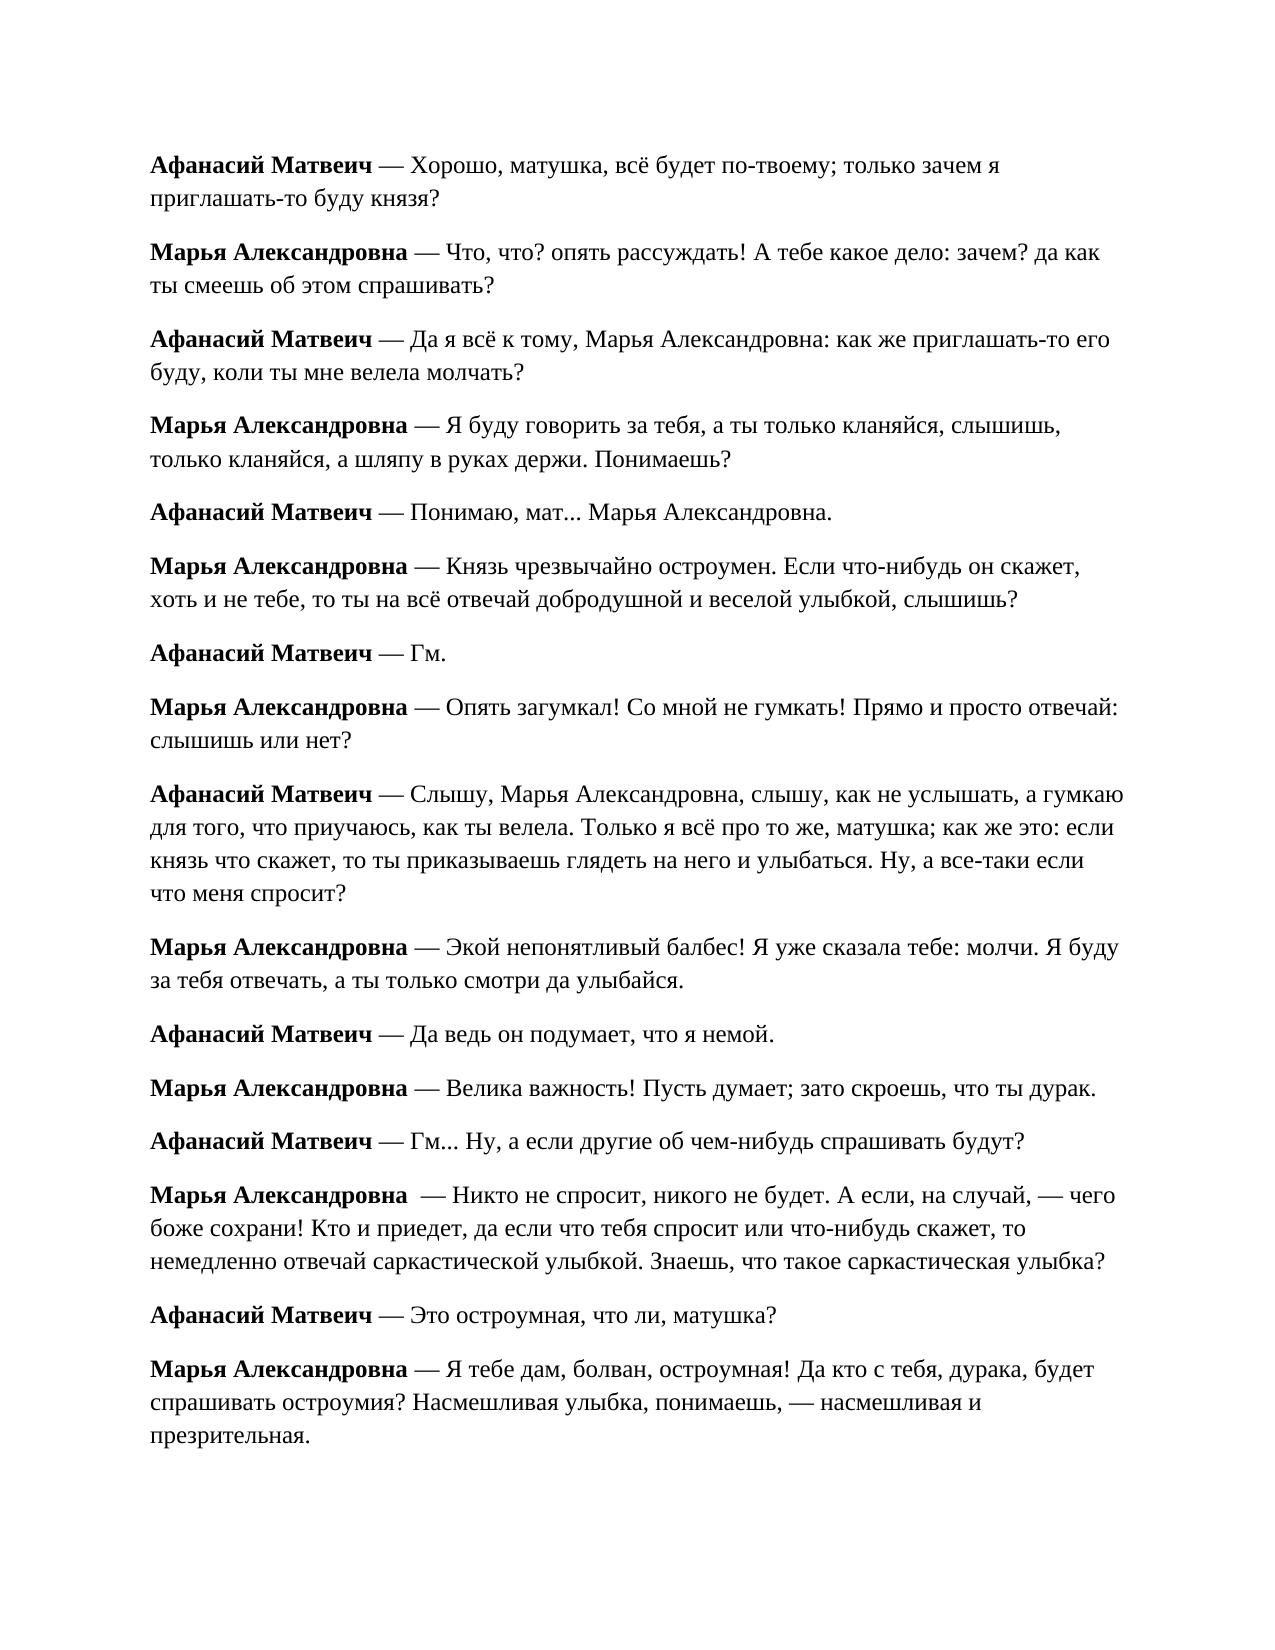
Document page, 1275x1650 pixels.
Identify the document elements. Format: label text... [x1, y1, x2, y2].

text Марья Александровна — Князь чрезвычайно остроумен. Если что-нибудь он скажет, хоть и не тебе, то ты на всё отвечай добродушной и веселой улыбкой, слышишь? [150, 551, 1125, 613]
text Марья Александровна — Опять загумкал! Со мной не гумкать! Прямо и просто отвечай: слышишь или нет? [150, 692, 1125, 754]
text Марья Александровна — Экой непонятливый балбес! Я уже сказала тебе: молчи. Я буду за тебя отвечать, а ты только смотри да улыбайся. [150, 932, 1125, 994]
text Афанасий Матвеич — Понимаю, мат... Марья Александровна. [150, 497, 1125, 526]
text Марья Александровна — Никто не спросит, никого не будет. А если, на случай, — чего боже сохрани! Кто и приедет, да если что тебя спросит или что-нибудь скажет, то немедленно отвечай саркастической улыбкой. Знаешь, что такое саркастическая улыбка? [150, 1180, 1125, 1275]
text Афанасий Матвеич — Да я всё к тому, Марья Александровна: как же приглашать-то его буду, коли ты мне велела молчать? [150, 324, 1125, 386]
text Афанасий Матвеич — Гм... Ну, а если другие об чем-нибудь спрашивать будут? [150, 1126, 1125, 1155]
text Марья Александровна — Что, что? опять рассуждать! А тебе какое дело: зачем? да как ты смеешь об этом спрашивать? [150, 237, 1125, 299]
text Афанасий Матвеич — Это остроумная, что ли, матушка? [150, 1300, 1125, 1329]
text Афанасий Матвеич — Да ведь он подумает, что я немой. [150, 1019, 1125, 1047]
text Афанасий Матвеич — Слышу, Марья Александровна, слышу, как не услышать, а гумкаю для того, что приучаюсь, как ты велела. Только я всё про то же, матушка; как же это: если князь что скажет, то ты приказываешь глядеть на него и улыбаться. Ну, а все-таки если что меня спросит? [150, 779, 1125, 907]
text Афанасий Матвеич — Хорошо, матушка, всё будет по-твоему; только зачем я приглашать-то буду князя? [150, 150, 1125, 212]
text Марья Александровна — Я буду говорить за тебя, а ты только кланяйся, слышишь, только кланяйся, а шляпу в руках держи. Понимаешь? [150, 411, 1125, 472]
text Афанасий Матвеич — Гм. [150, 638, 1125, 667]
text Марья Александровна — Велика важность! Пусть думает; зато скроешь, что ты дурак. [150, 1073, 1125, 1101]
text Марья Александровна — Я тебе дам, болван, остроумная! Да кто с тебя, дурака, будет спрашивать остроумия? Насмешливая улыбка, понимаешь, — насмешливая и презрительная. [150, 1354, 1125, 1449]
